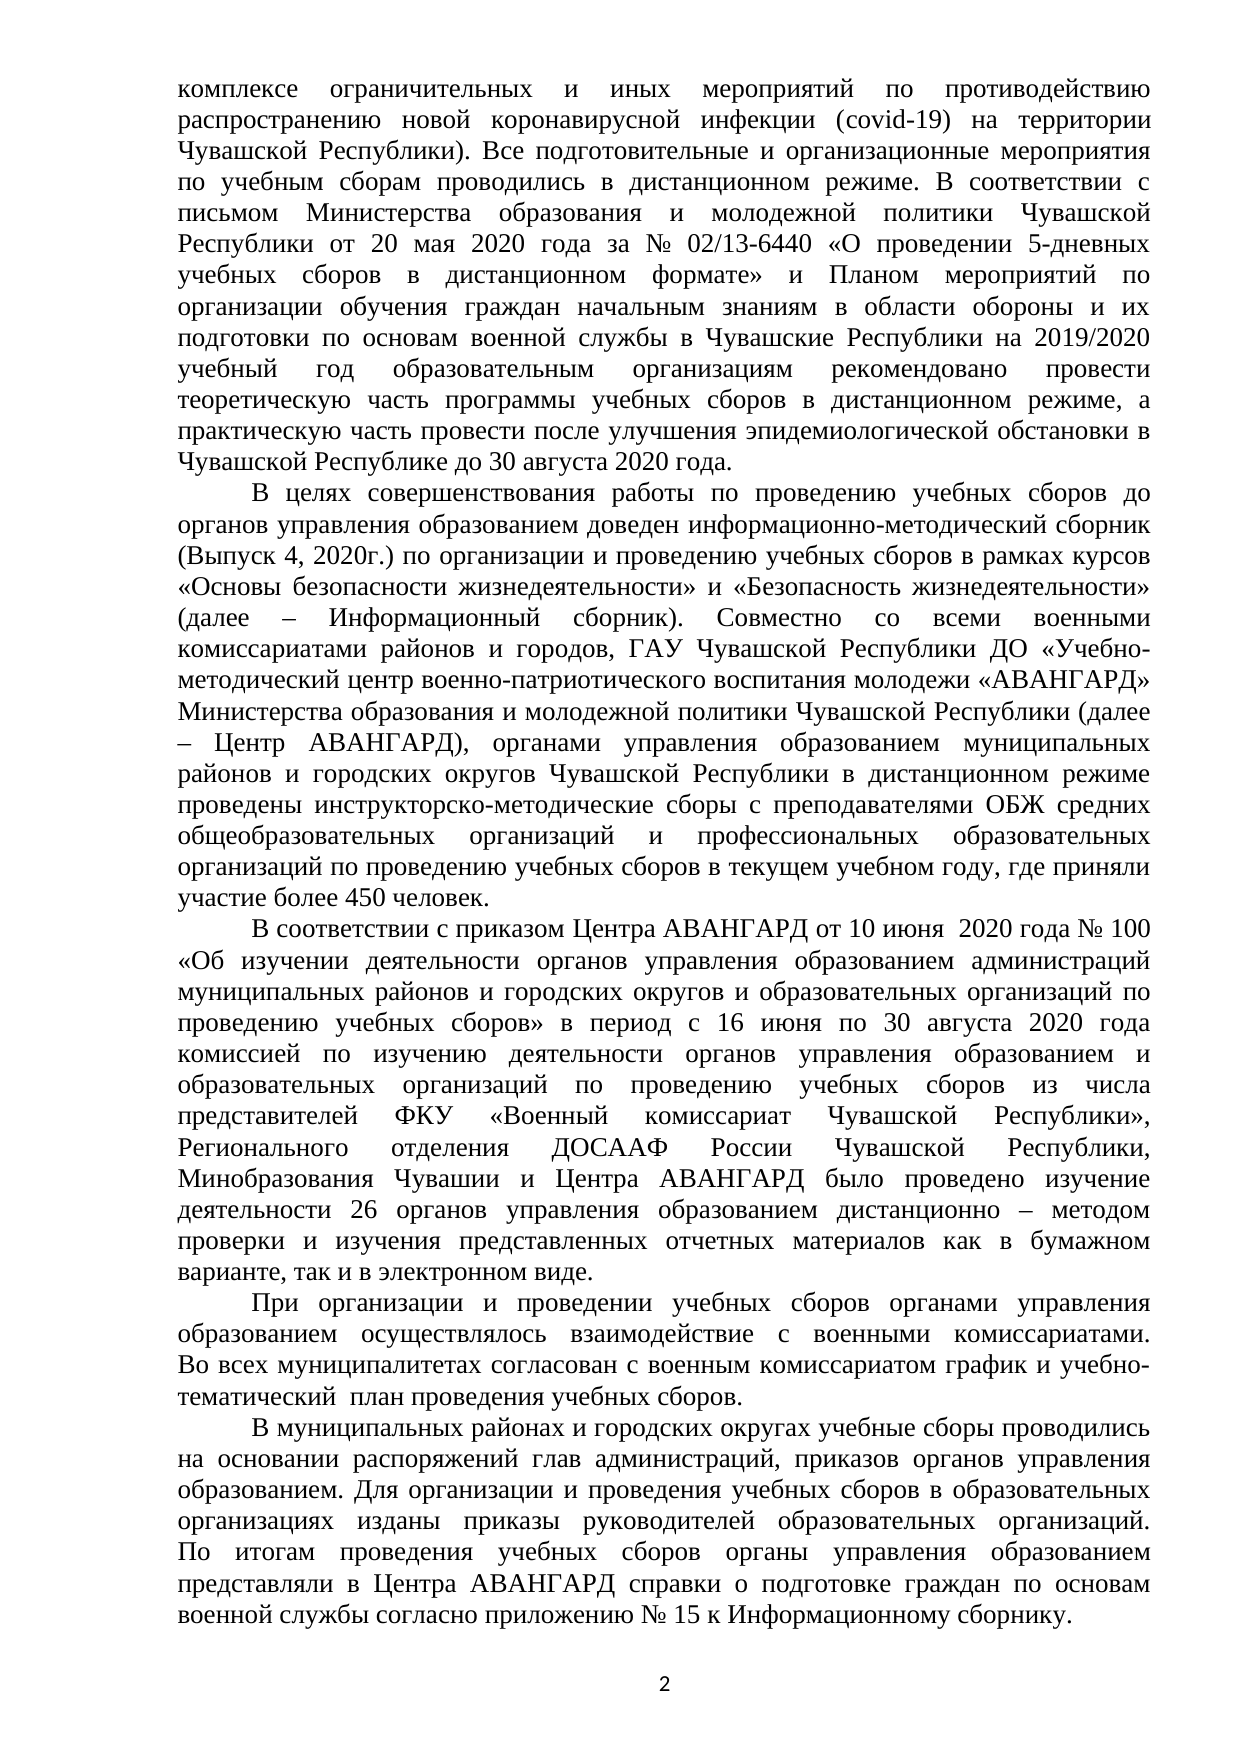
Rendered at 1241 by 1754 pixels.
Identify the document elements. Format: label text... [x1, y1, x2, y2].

text В муниципальных районах и городских округах учебные сборы проводились на основании распоряжений глав администраций, приказов органов управления образованием. Для организации и проведения учебных сборов в образовательных организациях изданы приказы руководителей образовательных организаций. По итогам проведения учебных сборов органы управления образованием представляли в Центра АВАНГАРД справки о подготовке граждан по основам военной службы согласно приложению № 15 к Информационному сборнику. [177, 1411, 1152, 1629]
text В целях совершенствования работы по проведению учебных сборов до органов управления образованием доведен информационно-методический сборник (Выпуск 4, 2020г.) по организации и проведению учебных сборов в рамках курсов «Основы безопасности жизнедеятельности» и «Безопасность жизнедеятельности» (далее – Информационный сборник). Совместно со всеми военными комиссариатами районов и городов, ГАУ Чувашской Республики ДО «Учебно-методический центр военно-патриотического воспитания молодежи «АВАНГАРД» Министерства образования и молодежной политики Чувашской Республики (далее – Центр АВАНГАРД), органами управления образованием муниципальных районов и городских округов Чувашской Республики в дистанционном режиме проведены инструкторско-методические сборы с преподавателями ОБЖ средних общеобразовательных организаций и профессиональных образовательных организаций по проведению учебных сборов в текущем учебном году, где приняли участие более 450 человек. [177, 477, 1152, 913]
text При организации и проведении учебных сборов органами управления образованием осуществлялось взаимодействие с военными комиссариатами. Во всех муниципалитетах согласован с военным комиссариатом график и учебно-тематический план проведения учебных сборов. [177, 1286, 1152, 1411]
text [177, 72, 1152, 477]
text В соответствии с приказом Центра АВАНГАРД от 10 июня 2020 года № 100 «Об изучении деятельности органов управления образованием администраций муниципальных районов и городских округов и образовательных организаций по проведению учебных сборов» в период с 16 июня по 30 августа 2020 года комиссией по изучению деятельности органов управления образованием и образовательных организаций по проведению учебных сборов из числа представителей ФКУ «Военный комиссариат Чувашской Республики», Регионального отделения ДОСААФ России Чувашской Республики, Минобразования Чувашии и Центра АВАНГАРД было проведено изучение деятельности 26 органов управления образованием дистанционно – методом проверки и изучения представленных отчетных материалов как в бумажном варианте, так и в электронном виде. [177, 913, 1152, 1286]
